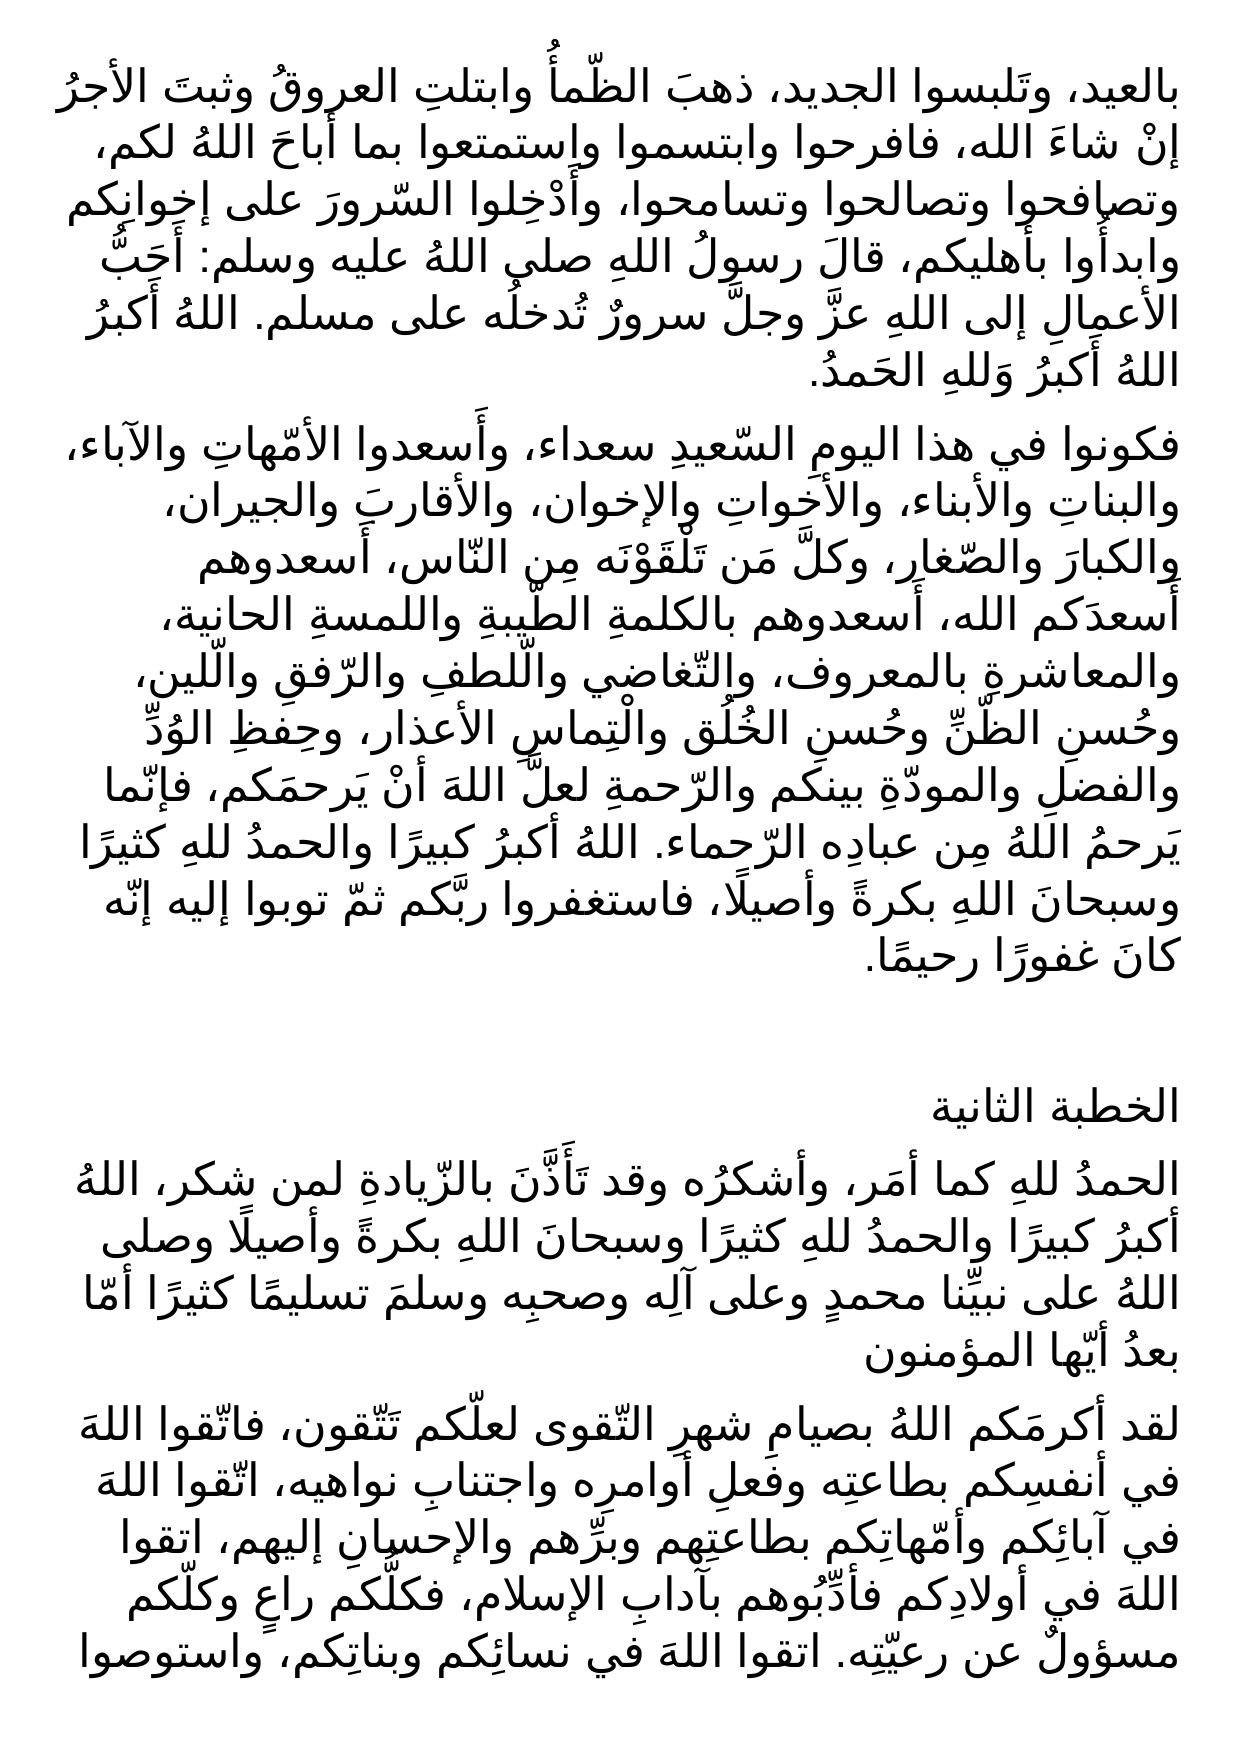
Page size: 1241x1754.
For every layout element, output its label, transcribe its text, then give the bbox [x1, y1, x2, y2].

text الخطبة الثانية [44, 1079, 1181, 1132]
text فكونوا في هذا اليومِ السّعيدِ سعداء، وأَسعدوا الأمّهاتِ والآباء، والبناتِ والأبناء، والأخواتِ والإخوان، والأقاربَ والجيران، والكبارَ والصّغار، وكلَّ مَن تَلْقَوْنَه مِن النّاس، أَسعدوهم أَسعدَكم الله، أَسعدوهم بالكلمةِ الطّيبةِ واللمسةِ الحانية، والمعاشرةِ بالمعروف، والتّغاضي والّلطفِ والرّفقِ والّلين، وحُسنِ الظّنِّ وحُسنِ الخُلُق والْتِماسِ الأعذار، وحِفظِ الوُدِّ والفضلِ والمودّةِ بينكم والرّحمةِ لعلَّ اللهَ أنْ يَرحمَكم، فإنّما يَرحمُ اللهُ مِن عبادِه الرّحماء. اللهُ أكبرُ كبيرًا والحمدُ للهِ كثيرًا وسبحانَ اللهِ بكرةً وأصيلًا، فاستغفروا ربَّكم ثمّ توبوا إليه إنّه كانَ غفورًا رحيمًا. [44, 417, 1181, 982]
text الحمدُ للهِ كما أمَر، وأشكرُه وقد تَأَذَّنَ بالزّيادةِ لمن شكر، اللهُ أكبرُ كبيرًا والحمدُ للهِ كثيرًا وسبحانَ اللهِ بكرةً وأصيلًا وصلى اللهُ على نبيِّنا محمدٍ وعلى آلِه وصحبِه وسلمَ تسليمًا كثيرًا أمّا بعدُ أيّها المؤمنون [44, 1153, 1181, 1376]
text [44, 59, 1181, 396]
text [44, 1397, 1181, 1677]
